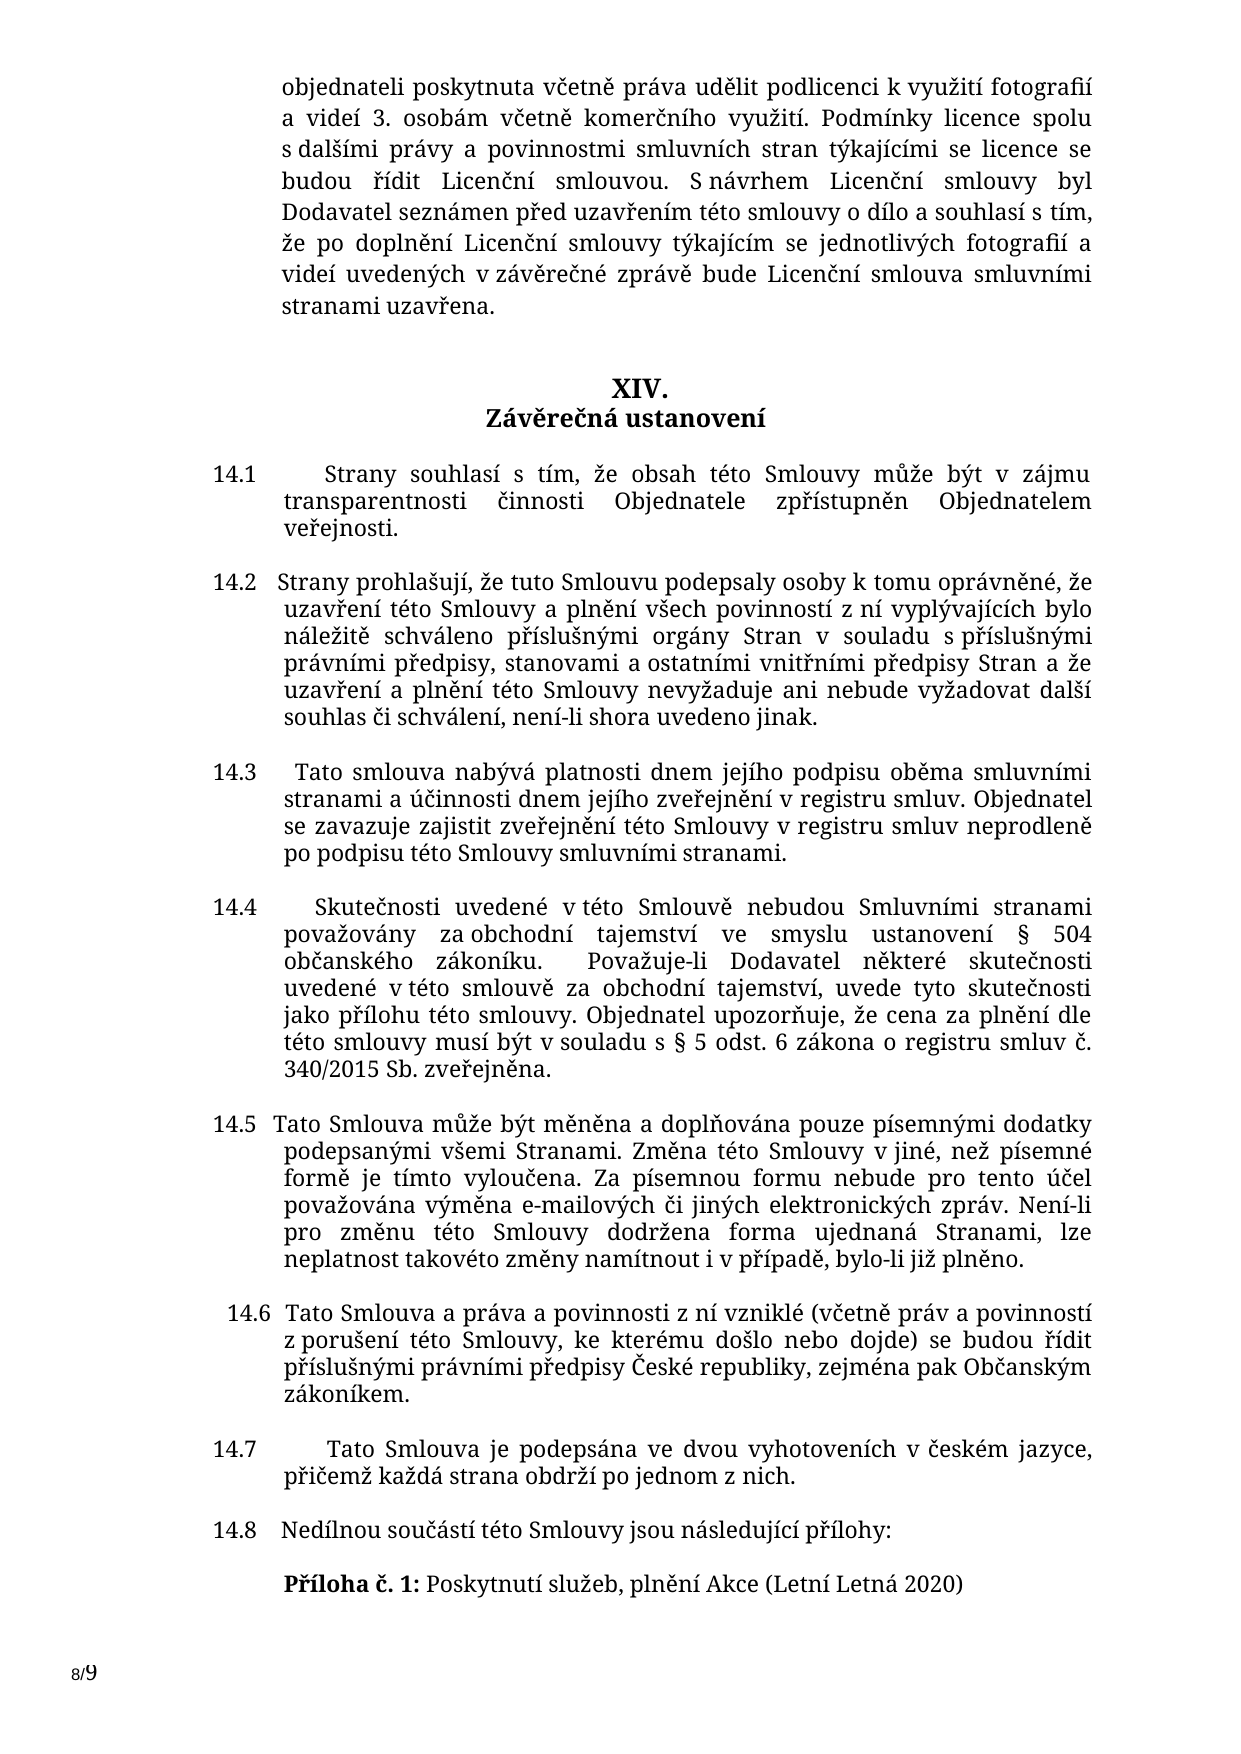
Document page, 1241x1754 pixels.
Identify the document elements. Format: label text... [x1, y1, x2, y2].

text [281, 71, 1092, 321]
subtitle 14.8 Nedílnou součástí této Smlouvy jsou následující přílohy: [213, 1517, 1092, 1544]
subtitle 14.6 Tato Smlouva a práva a povinnosti z ní vzniklé (včetně práv a povinností z porušení této Smlouvy, ke kterému došlo nebo dojde) se budou řídit příslušnými právními předpisy České republiky, zejména pak Občanským zákoníkem. [213, 1300, 1092, 1408]
subtitle 14.7 Tato Smlouva je podepsána ve dvou vyhotoveních v českém jazyce, přičemž každá strana obdrží po jednom z nich. [213, 1435, 1092, 1489]
subtitle XIV. [611, 375, 1092, 404]
subtitle 14.2 Strany prohlašují, že tuto Smlouvu podepsaly osoby k tomu oprávněné, že uzavření této Smlouvy a plnění všech povinností z ní vyplývajících bylo náležitě schváleno příslušnými orgány Stran v souladu s příslušnými právními předpisy, stanovami a ostatními vnitřními předpisy Stran a že uzavření a plnění této Smlouvy nevyžaduje ani nebude vyžadovat další souhlas či schválení, není-li shora uvedeno jinak. [213, 569, 1092, 731]
subtitle 14.3 Tato smlouva nabývá platnosti dnem jejího podpisu oběma smluvními stranami a účinnosti dnem jejího zveřejnění v registru smluv. Objednatel se zavazuje zajistit zveřejnění této Smlouvy v registru smluv neprodleně po podpisu této Smlouvy smluvními stranami. [213, 758, 1092, 867]
subtitle 14.1 Strany souhlasí s tím, že obsah této Smlouvy může být v zájmu transparentnosti činnosti Objednatele zpřístupněn Objednatelem veřejnosti. [213, 460, 1092, 542]
subtitle Závěrečná ustanovení [213, 404, 1092, 433]
subtitle 14.5 Tato Smlouva může být měněna a doplňována pouze písemnými dodatky podepsanými všemi Stranami. Změna této Smlouvy v jiné, než písemné formě je tímto vyloučena. Za písemnou formu nebude pro tento účel považována výměna e-mailových či jiných elektronických zpráv. Není-li pro změnu této Smlouvy dodržena forma ujednaná Stranami, lze neplatnost takovéto změny namítnout i v případě, bylo-li již plněno. [213, 1110, 1092, 1273]
subtitle 14.4 Skutečnosti uvedené v této Smlouvě nebudou Smluvními stranami považovány za obchodní tajemství ve smyslu ustanovení § 504 občanského zákoníku. Považuje-li Dodavatel některé skutečnosti uvedené v této smlouvě za obchodní tajemství, uvede tyto skutečnosti jako přílohu této smlouvy. Objednatel upozorňuje, že cena za plnění dle této smlouvy musí být v souladu s § 5 odst. 6 zákona o registru smluv č. 340/2015 Sb. zveřejněna. [213, 894, 1092, 1083]
subtitle Příloha č. 1: Poskytnutí služeb, plnění Akce (Letní Letná 2020) [283, 1571, 773, 1598]
